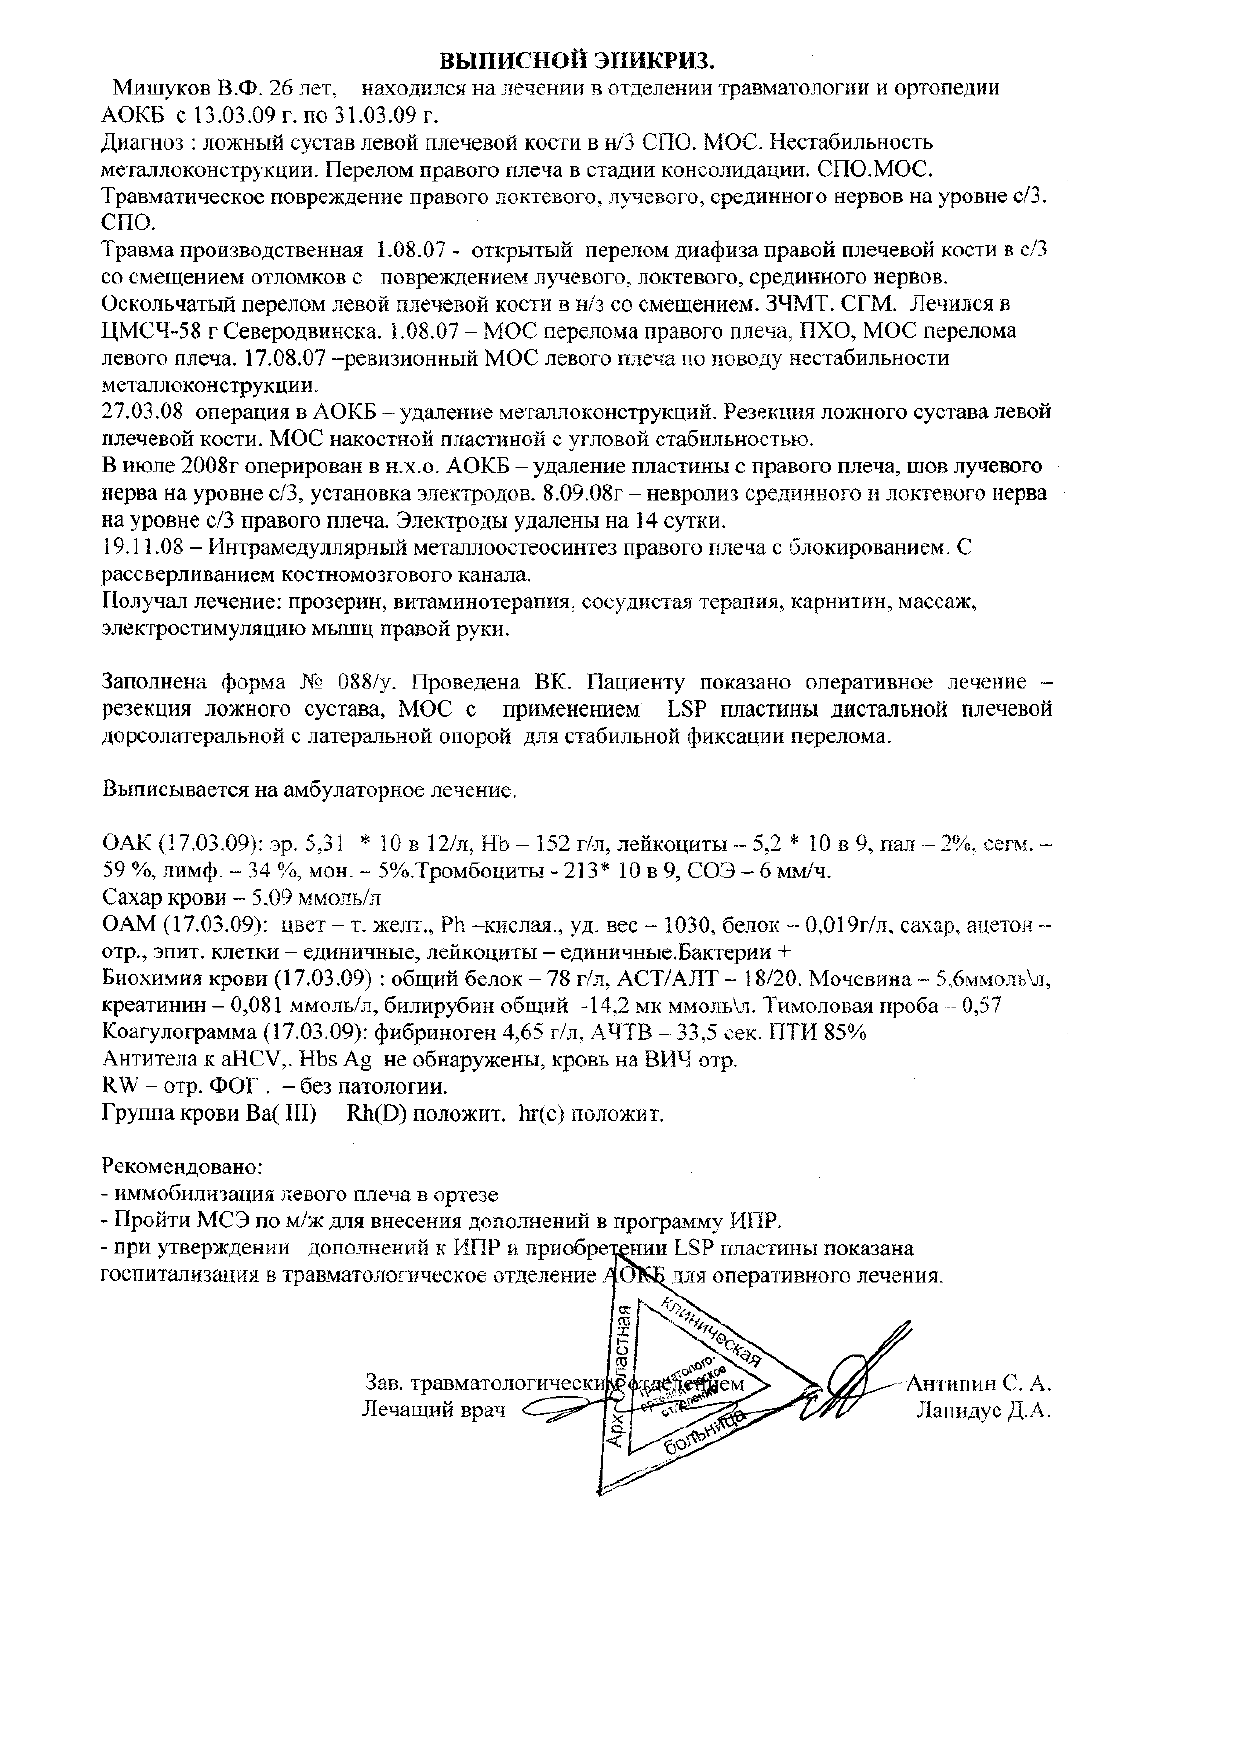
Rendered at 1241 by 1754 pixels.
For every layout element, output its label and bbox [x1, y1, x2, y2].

picture [93, 37, 1068, 1514]
